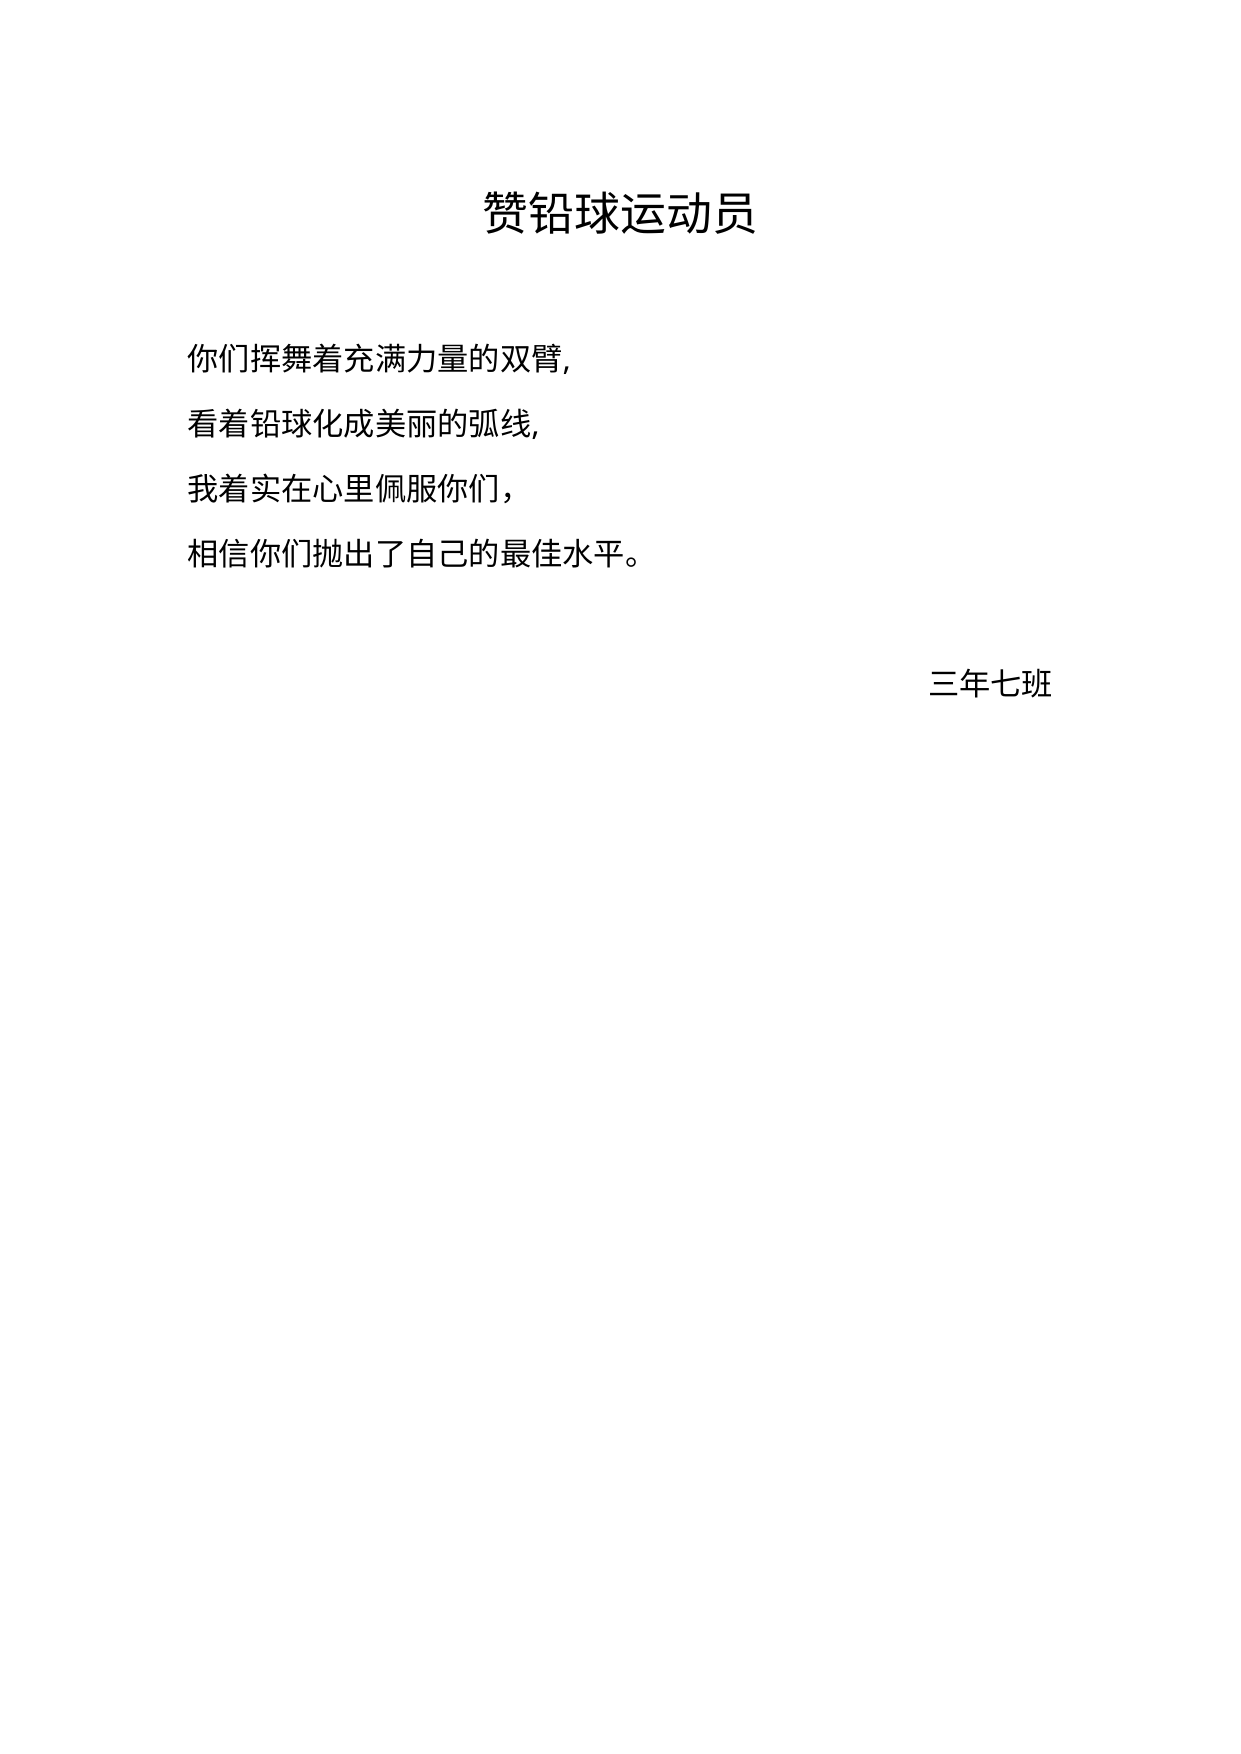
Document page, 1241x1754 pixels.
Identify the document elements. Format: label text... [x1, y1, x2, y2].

text 你们挥舞着充满力量的双臂, [187, 324, 1053, 389]
text 我着实在心里佩服你们， [187, 454, 1053, 519]
text 三年七班 [187, 649, 1053, 714]
text 看着铅球化成美丽的弧线, [187, 389, 1053, 454]
text 相信你们抛出了自己的最佳水平。 [187, 519, 1053, 584]
text 赞铅球运动员 [187, 162, 1053, 259]
